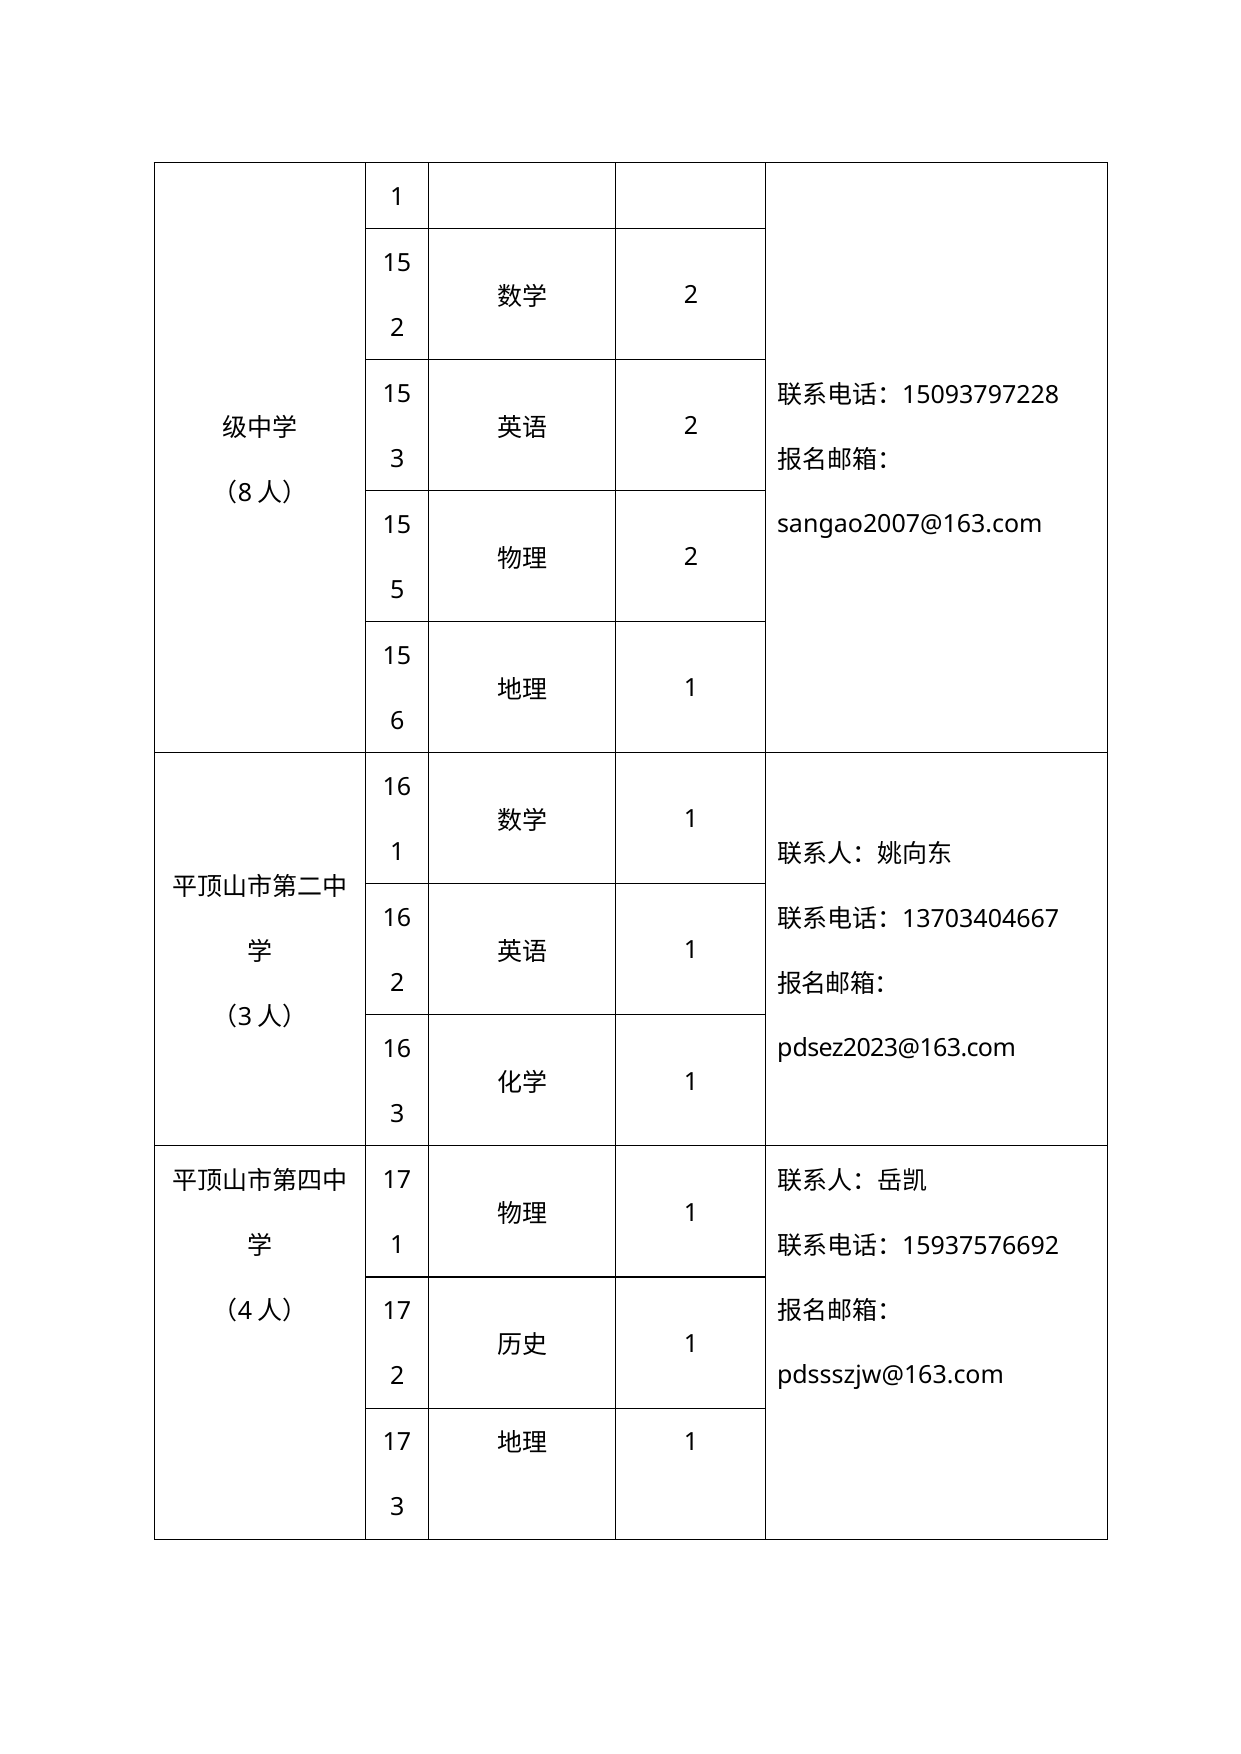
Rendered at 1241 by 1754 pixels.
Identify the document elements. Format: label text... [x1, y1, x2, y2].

table_cell 化学 [429, 1015, 615, 1145]
table_cell 1 [616, 1015, 765, 1145]
table_cell 物理 [429, 491, 615, 621]
table_cell 数学 [429, 229, 615, 359]
table_cell 1 [616, 1278, 765, 1407]
table_cell 153 [366, 360, 428, 490]
table_cell 地理 [429, 1409, 615, 1538]
table_cell 156 [366, 622, 428, 752]
table_cell 162 [366, 884, 428, 1014]
table_cell 1 [616, 1409, 765, 1538]
table_cell 历史 [429, 1278, 615, 1407]
table_cell 平顶山市第四中学 （4人） [155, 1146, 365, 1538]
table_cell 英语 [429, 360, 615, 490]
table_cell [766, 163, 1107, 752]
table_cell 161 [366, 753, 428, 883]
table_cell 152 [366, 229, 428, 359]
table_cell 1 [616, 1146, 765, 1276]
table_cell 155 [366, 491, 428, 621]
table_cell 163 [366, 1015, 428, 1145]
table_cell 1 [616, 622, 765, 752]
table_cell 英语 [429, 884, 615, 1014]
table_cell 1 [616, 163, 765, 228]
table_cell 平顶山市第三高级中学 （8人） [155, 163, 365, 752]
table_cell 联系人：姚向东 联系电话：13703404667 报名邮箱：pdsez2023@163.com [766, 753, 1107, 1145]
table_cell 物理 [429, 1146, 615, 1276]
table_cell 2 [616, 360, 765, 490]
table_cell 联系人：岳凯 联系电话：15937576692 报名邮箱：pdssszjw@163.com [766, 1146, 1107, 1538]
table_cell 2 [616, 229, 765, 359]
table_cell 1 [616, 884, 765, 1014]
table_cell 数学 [429, 753, 615, 883]
table_cell 语文 [429, 163, 615, 228]
table_cell 2 [616, 491, 765, 621]
table_cell 地理 [429, 622, 615, 752]
table_cell 171 [366, 1146, 428, 1276]
table_cell 172 [366, 1278, 428, 1407]
table_cell 173 [366, 1409, 428, 1538]
table_cell 151 [366, 163, 428, 228]
table_cell 1 [616, 753, 765, 883]
table_cell 平顶山市第二中学 （3人） [155, 753, 365, 1145]
